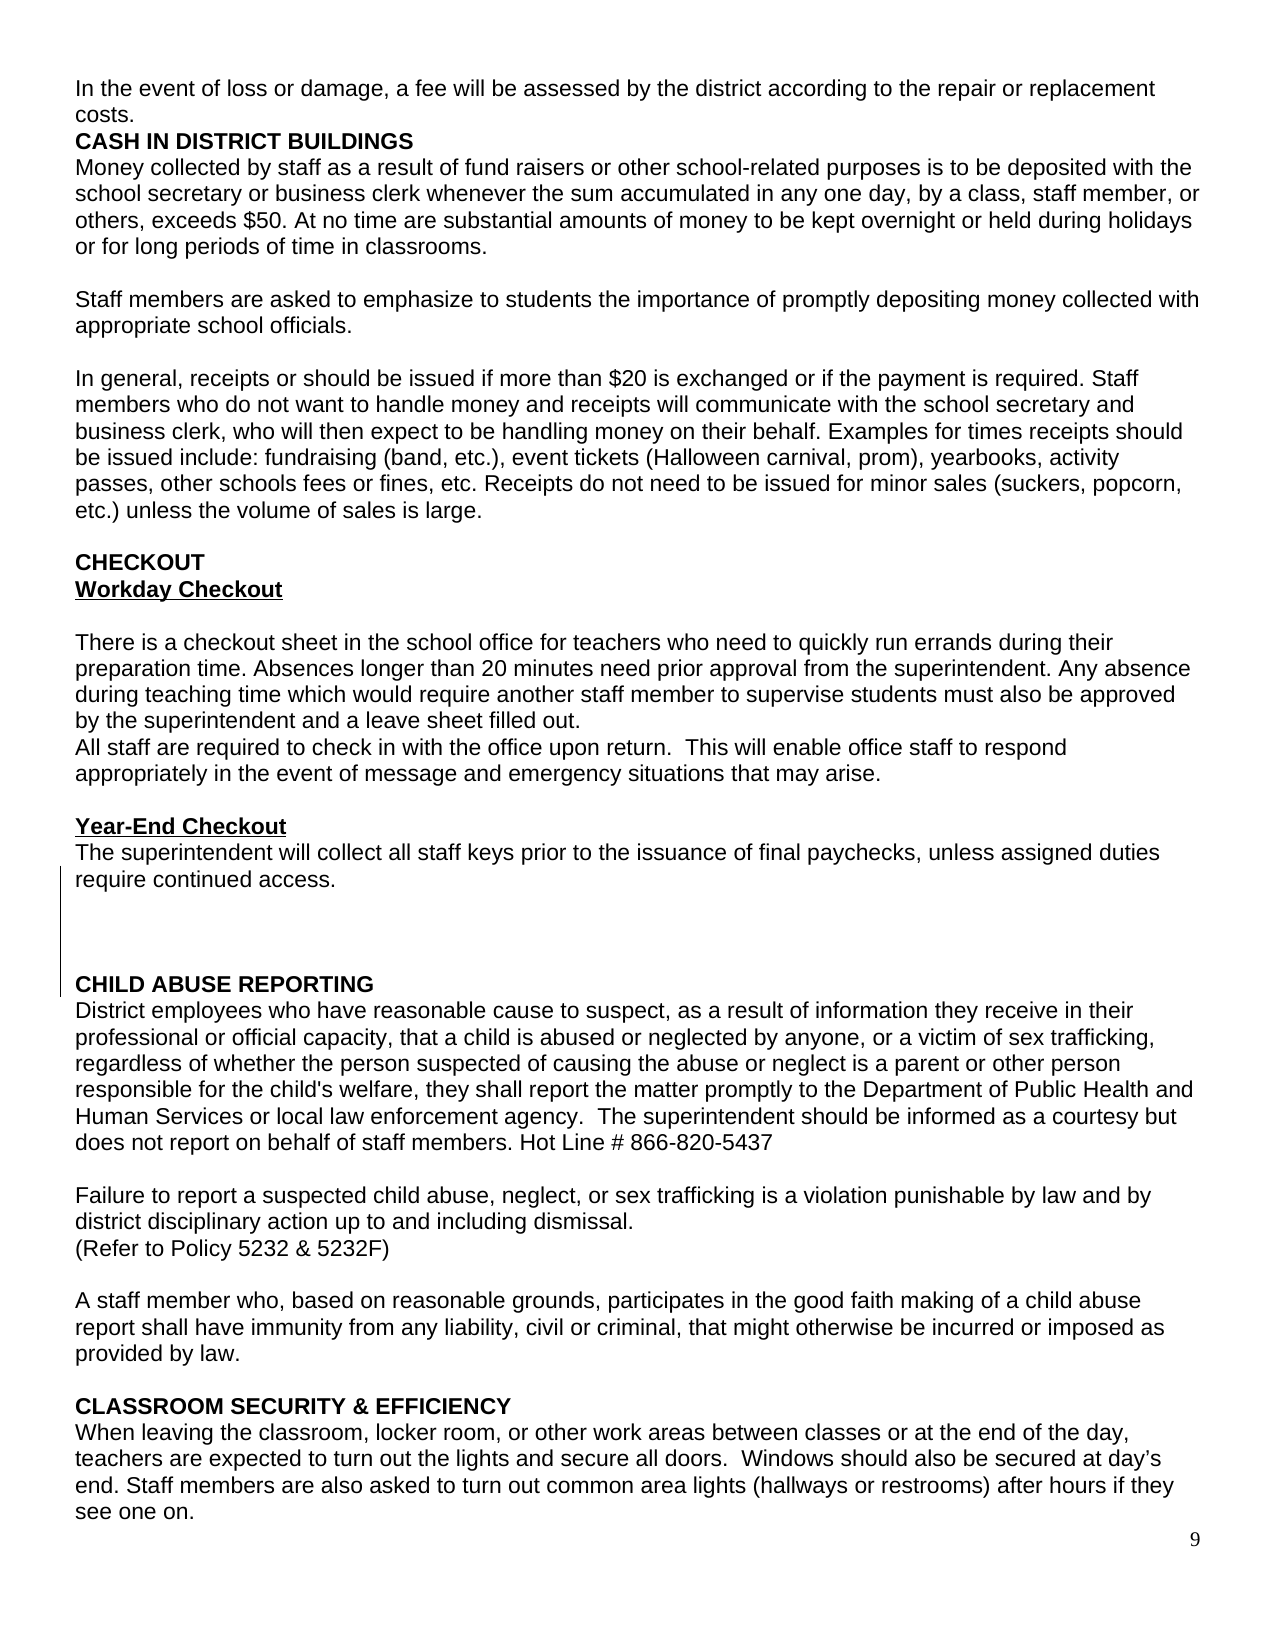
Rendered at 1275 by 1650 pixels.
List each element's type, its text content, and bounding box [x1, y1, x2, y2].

text CHILD ABUSE REPORTING [75, 971, 1200, 997]
text Staff members are asked to emphasize to students the importance of promptly depositing money collected with appropriate school officials. [75, 286, 1200, 338]
text District employees who have reasonable cause to suspect, as a result of information they receive in their professional or official capacity, that a child is abused or neglected by anyone, or a victim of sex trafficking, regardless of whether the person suspected of causing the abuse or neglect is a parent or other person responsible for the child's welfare, they shall report the matter promptly to the Department of Public Health and Human Services or local law enforcement agency. The superintendent should be informed as a courtesy but does not report on behalf of staff members. Hot Line # 866-820-5437 [75, 997, 1200, 1156]
text In the event of loss or damage, a fee will be assessed by the district according to the repair or replacement costs. [75, 75, 1200, 128]
text Failure to report a suspected child abuse, neglect, or sex trafficking is a violation punishable by law and by district disciplinary action up to and including dismissal. [75, 1182, 1200, 1234]
text (Refer to Policy 5232 & 5232F) [75, 1234, 1200, 1261]
text CASH IN DISTRICT BUILDINGS [75, 128, 1200, 154]
text There is a checkout sheet in the school office for teachers who need to quickly run errands during their preparation time. Absences longer than 20 minutes need prior approval from the superintendent. Any absence during teaching time which would require another staff member to supervise students must also be approved by the superintendent and a leave sheet filled out. [75, 628, 1200, 734]
text All staff are required to check in with the office upon return. This will enable office staff to respond appropriately in the event of message and emergency situations that may arise. [75, 734, 1200, 787]
text Workday Checkout [75, 576, 1200, 602]
text A staff member who, based on reasonable grounds, participates in the good faith making of a child abuse report shall have immunity from any liability, civil or criminal, that might otherwise be incurred or imposed as provided by law. [75, 1287, 1200, 1366]
text Money collected by staff as a result of fund raisers or other school-related purposes is to be deposited with the school secretary or business clerk whenever the sum accumulated in any one day, by a class, staff member, or others, exceeds $50. At no time are substantial amounts of money to be kept overnight or held during holidays or for long periods of time in classrooms. [75, 154, 1200, 259]
text In general, receipts or should be issued if more than $20 is exchanged or if the payment is required. Staff members who do not want to handle money and receipts will communicate with the school secretary and business clerk, who will then expect to be handling money on their behalf. Examples for times receipts should be issued include: fundraising (band, etc.), event tickets (Halloween carnival, prom), yearbooks, activity passes, other schools fees or fines, etc. Receipts do not need to be issued for minor sales (suckers, popcorn, etc.) unless the volume of sales is large. [75, 365, 1200, 523]
text The superintendent will collect all staff keys prior to the issuance of final paychecks, unless assigned duties require continued access. [75, 839, 1200, 892]
text CHECKOUT [75, 549, 1200, 576]
text Year-End Checkout [75, 813, 1200, 839]
text CLASSROOM SECURITY & EFFICIENCY [75, 1393, 1200, 1419]
text When leaving the classroom, locker room, or other work areas between classes or at the end of the day, teachers are expected to turn out the lights and secure all doors. Windows should also be secured at day’s end. Staff members are also asked to turn out common area lights (hallways or restrooms) after hours if they see one on. [75, 1419, 1200, 1524]
